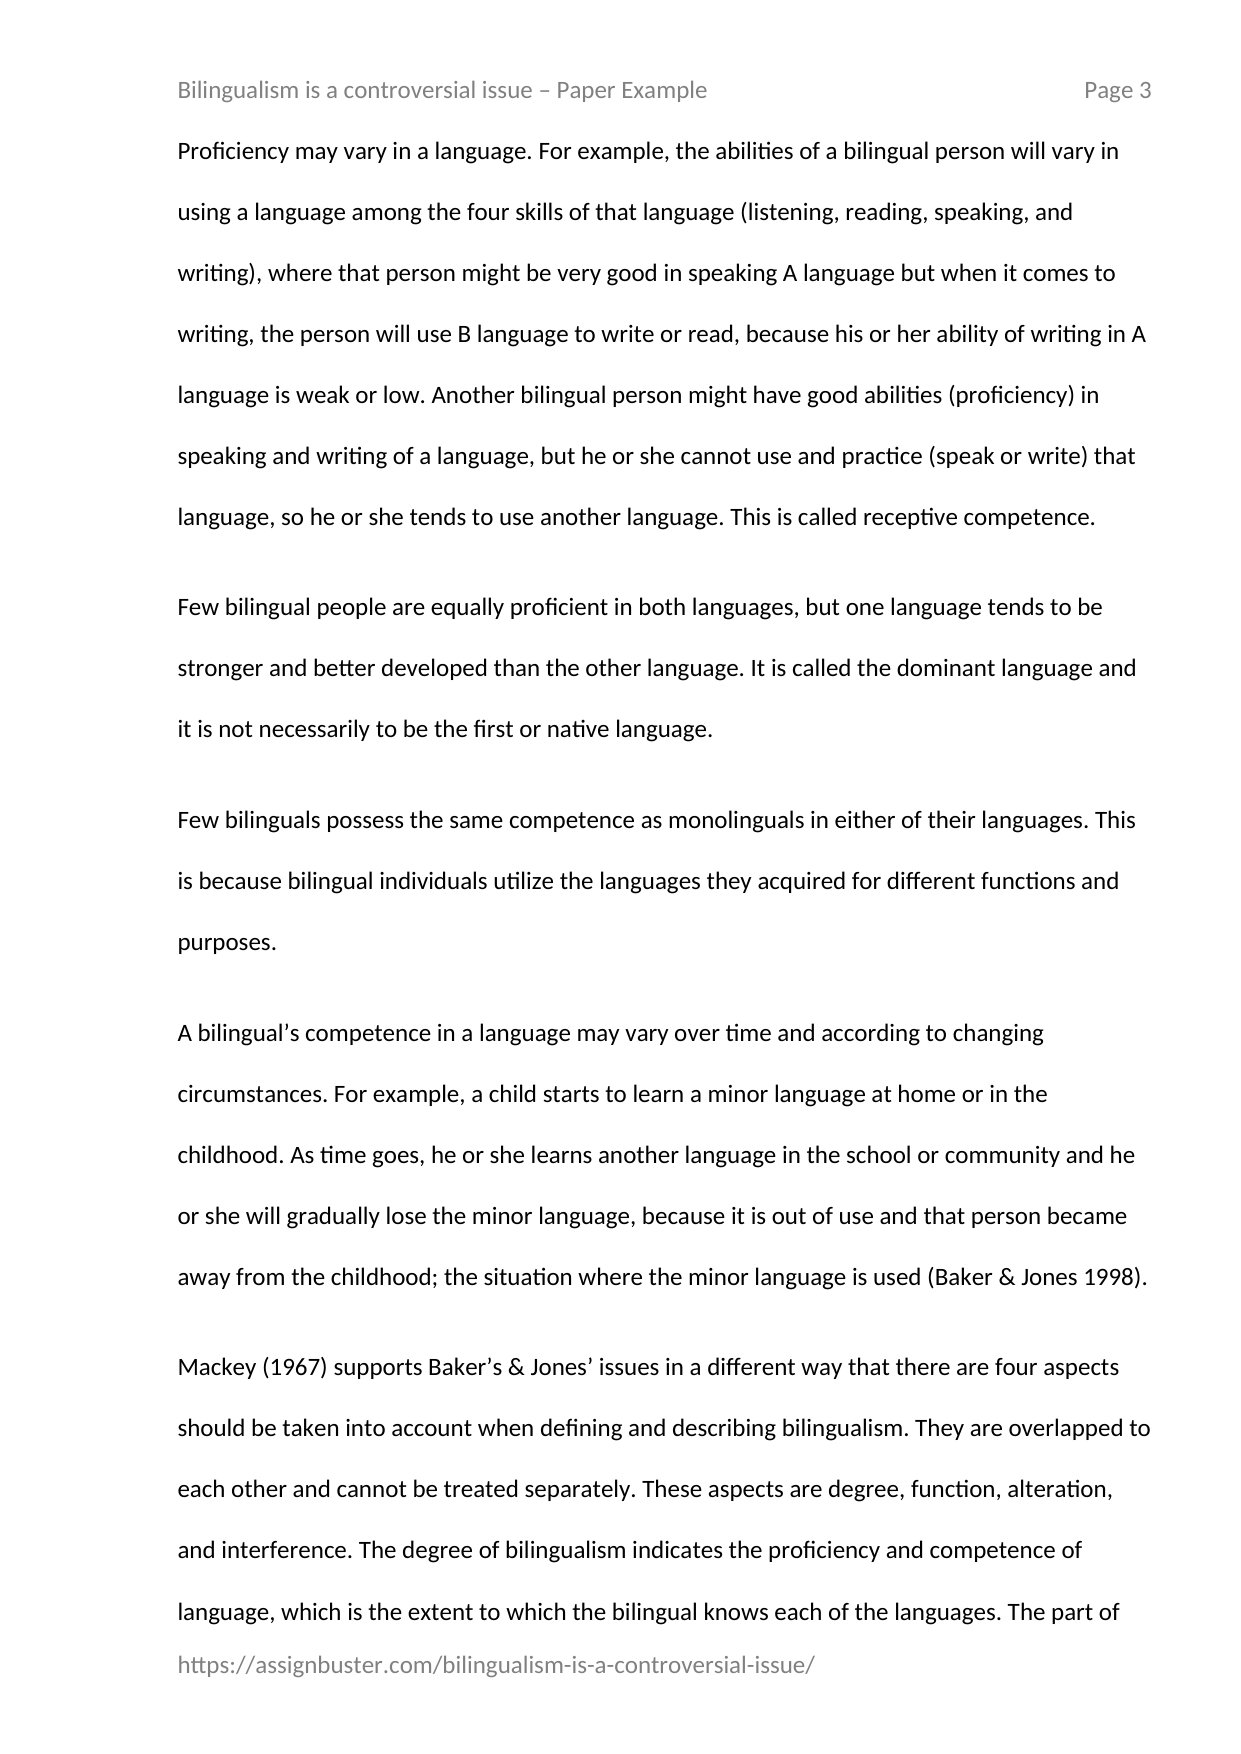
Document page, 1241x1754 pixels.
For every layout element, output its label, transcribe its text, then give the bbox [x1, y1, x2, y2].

text Few bilingual people are equally proficient in both languages, but one language tends to be stronger and better developed than the other language. It is called the dominant language and it is not necessarily to be the first or native language. [177, 592, 1152, 744]
text A bilingual’s competence in a language may vary over time and according to changing circumstances. For example, a child starts to learn a minor language at home or in the childhood. As time goes, he or she learns another language in the school or community and he or she will gradually lose the minor language, because it is out of use and that person became away from the childhood; the situation where the minor language is used (Baker & Jones 1998). [177, 1017, 1152, 1291]
text Proficiency may vary in a language. For example, the abilities of a bilingual person will vary in using a language among the four skills of that language (listening, reading, speaking, and writing), where that person might be very good in speaking A language but when it comes to writing, the person will use B language to write or read, because his or her ability of writing in A language is weak or low. Another bilingual person might have good abilities (proficiency) in speaking and writing of a language, but he or she cannot use and practice (speak or write) that language, so he or she tends to use another language. This is called receptive competence. [177, 135, 1152, 532]
text Few bilinguals possess the same competence as monolinguals in either of their languages. This is because bilingual individuals utilize the languages they acquired for different functions and purposes. [177, 804, 1152, 957]
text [177, 1351, 1152, 1626]
